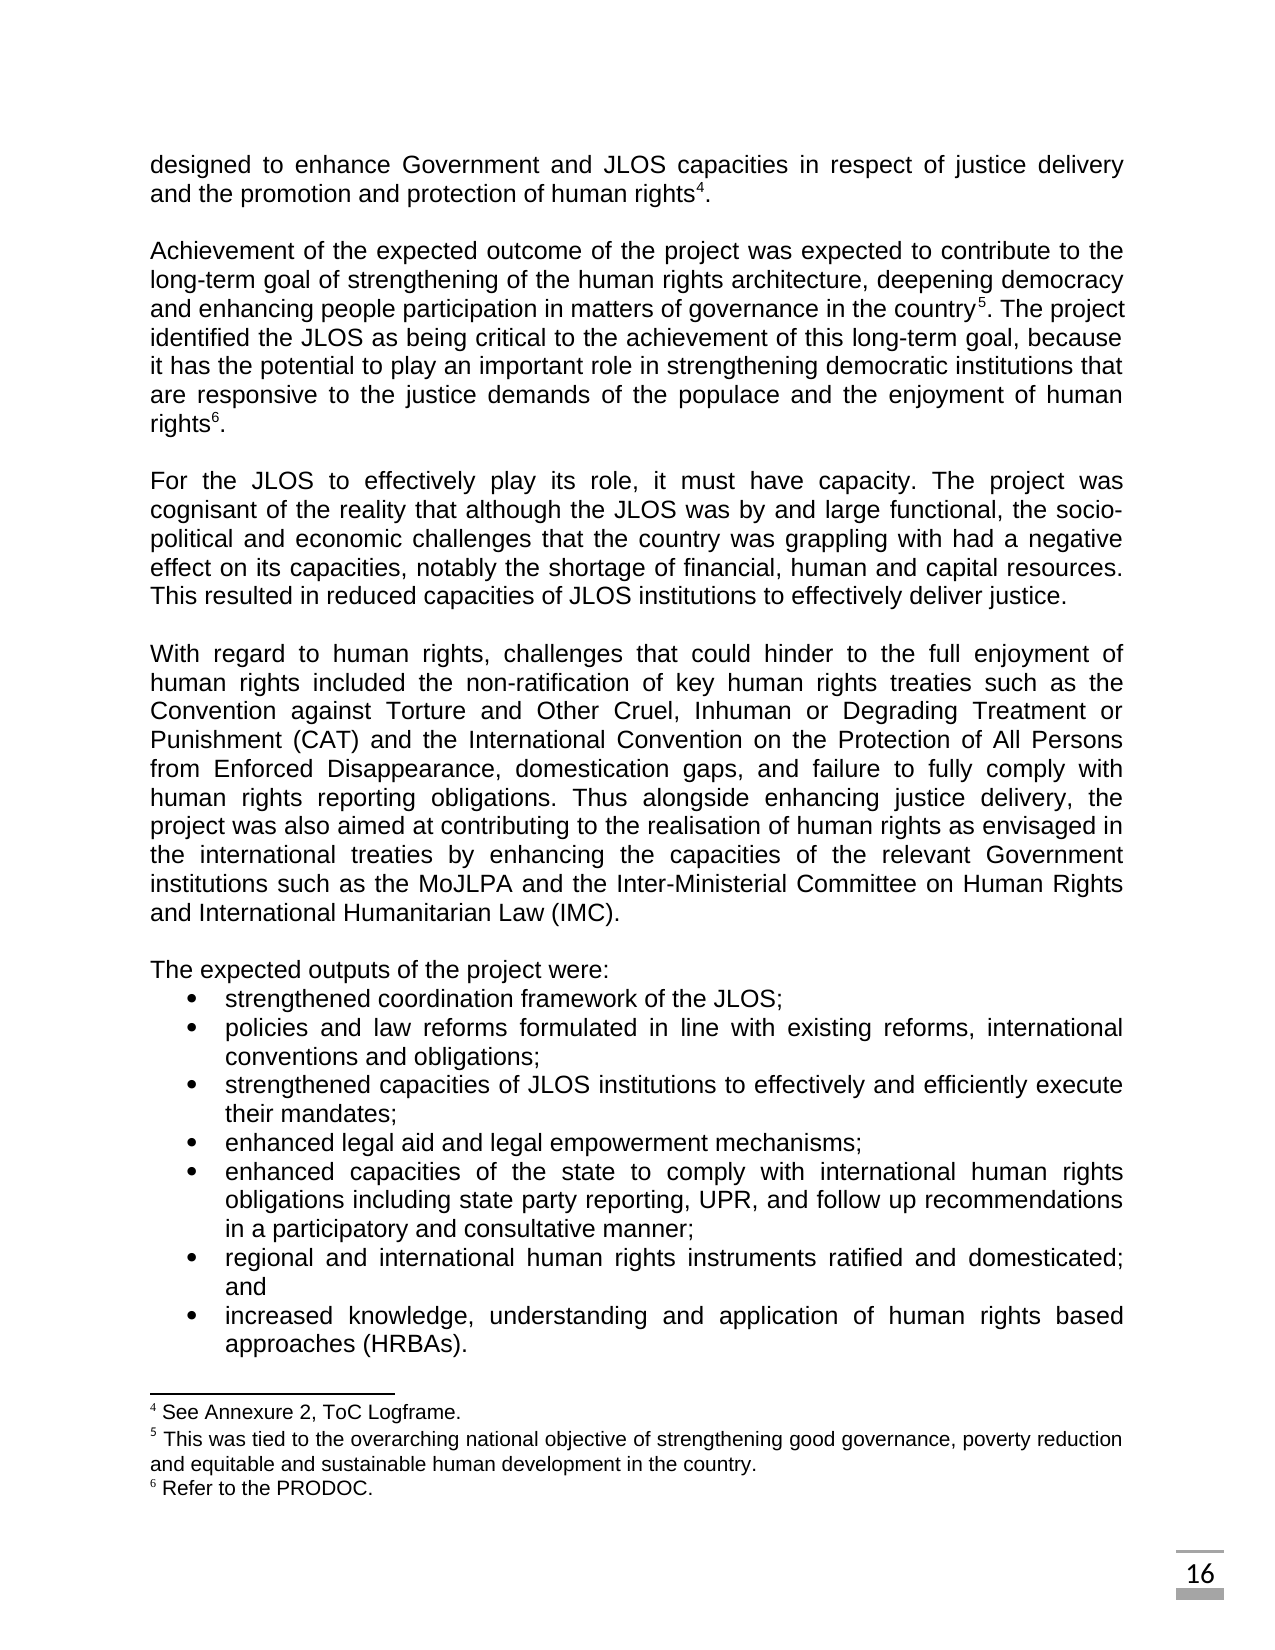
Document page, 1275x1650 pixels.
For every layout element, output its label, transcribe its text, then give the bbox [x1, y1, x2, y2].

list regional and international human rights instruments ratified and domesticated; and [187, 1243, 1125, 1301]
list strengthened capacities of JLOS institutions to effectively and efficiently execute their mandates; [187, 1070, 1125, 1128]
text The expected outputs of the project were: [150, 955, 1125, 984]
list policies and law reforms formulated in line with existing reforms, international conventions and obligations; [187, 1013, 1125, 1070]
list increased knowledge, understanding and application of human rights based approaches (HRBAs). [187, 1301, 1125, 1358]
list enhanced capacities of the state to comply with international human rights obligations including state party reporting, UPR, and follow up recommendations in a participatory and consultative manner; [187, 1157, 1125, 1243]
list strengthened coordination framework of the JLOS; [187, 984, 1125, 1013]
list enhanced legal aid and legal empowerment mechanisms; [187, 1128, 1125, 1157]
text Achievement of the expected outcome of the project was expected to contribute to the long-term goal of strengthening of the human rights architecture, deepening democracy and enhancing people participation in matters of governance in the country. The project identified the JLOS as being critical to the achievement of this long-term goal, because it has the potential to play an important role in strengthening democratic institutions that are responsive to the justice demands of the populace and the enjoyment of human rights. [150, 236, 1125, 437]
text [150, 150, 1125, 207]
text With regard to human rights, challenges that could hinder to the full enjoyment of human rights included the non-ratification of key human rights treaties such as the Convention against Torture and Other Cruel, Inhuman or Degrading Treatment or Punishment (CAT) and the International Convention on the Protection of All Persons from Enforced Disappearance, domestication gaps, and failure to fully comply with human rights reporting obligations. Thus alongside enhancing justice delivery, the project was also aimed at contributing to the realisation of human rights as envisaged in the international treaties by enhancing the capacities of the relevant Government institutions such as the MoJLPA and the Inter-Ministerial Committee on Human Rights and International Humanitarian Law (IMC). [150, 639, 1125, 926]
text For the JLOS to effectively play its role, it must have capacity. The project was cognisant of the reality that although the JLOS was by and large functional, the socio-political and economic challenges that the country was grappling with had a negative effect on its capacities, notably the shortage of financial, human and capital resources. This resulted in reduced capacities of JLOS institutions to effectively deliver justice. [150, 466, 1125, 610]
